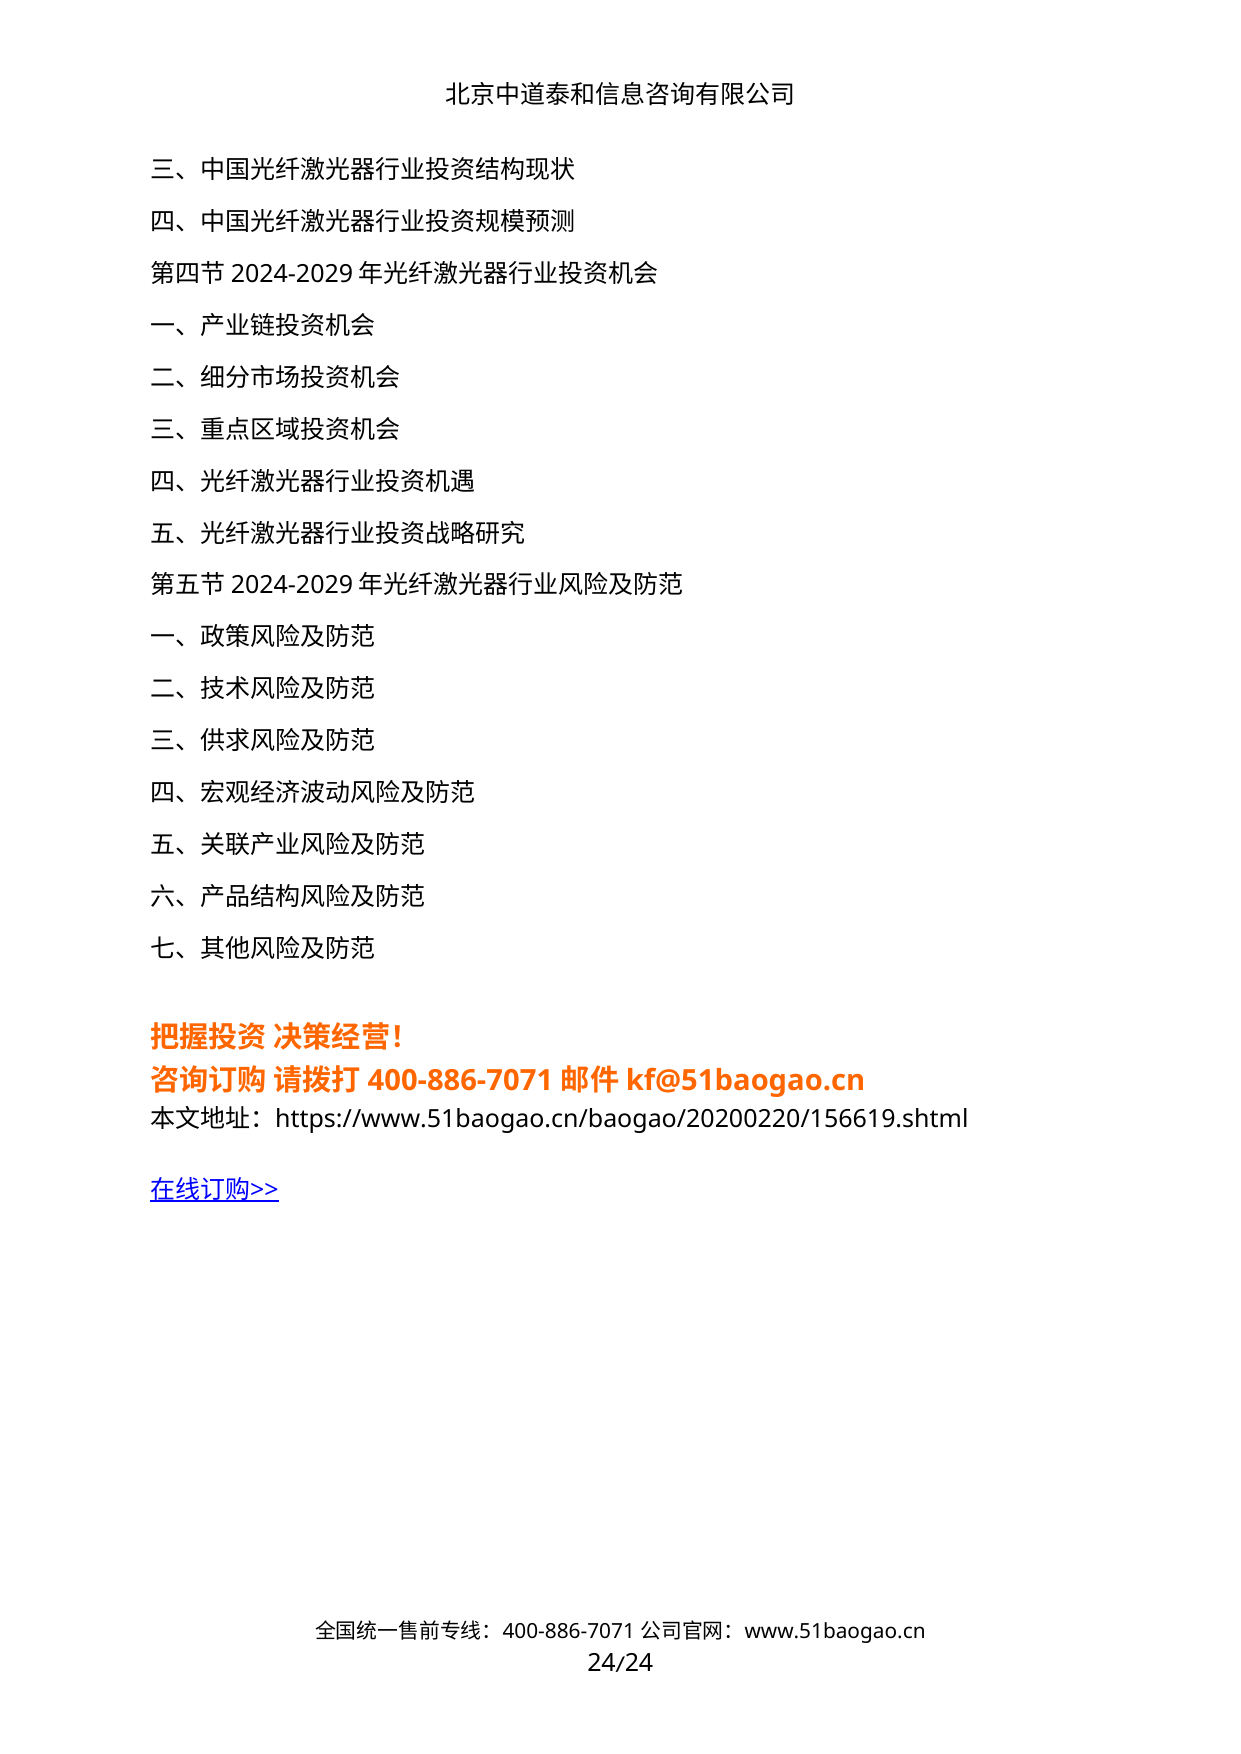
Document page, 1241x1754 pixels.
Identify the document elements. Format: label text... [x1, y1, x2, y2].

text 三、供求风险及防范 [150, 721, 1090, 757]
text 一、产业链投资机会 [150, 306, 1090, 342]
text 五、关联产业风险及防范 [150, 824, 1090, 861]
text 二、细分市场投资机会 [150, 357, 1090, 394]
text 二、技术风险及防范 [150, 669, 1090, 705]
text 四、宏观经济波动风险及防范 [150, 772, 1090, 809]
text 六、产品结构风险及防范 [150, 876, 1090, 912]
text 把握投资 决策经营！咨询订购 请拨打 400-886-7071 邮件 kf@51baogao.cn本文地址：https://www.51baogao.cn/baogao/20200220/156619.shtml [150, 980, 1090, 1135]
text 第四节 2024-2029年光纤激光器行业投资机会 [150, 254, 1090, 290]
text 五、光纤激光器行业投资战略研究 [150, 513, 1090, 549]
text 在线订购>> [150, 1135, 1090, 1205]
text 三、重点区域投资机会 [150, 409, 1090, 446]
text 第五节 2024-2029年光纤激光器行业风险及防范 [150, 565, 1090, 601]
text 一、政策风险及防范 [150, 617, 1090, 653]
text 三、中国光纤激光器行业投资结构现状 [150, 150, 1090, 186]
text 七、其他风险及防范 [150, 928, 1090, 964]
text 四、光纤激光器行业投资机遇 [150, 461, 1090, 497]
text 四、中国光纤激光器行业投资规模预测 [150, 202, 1090, 238]
